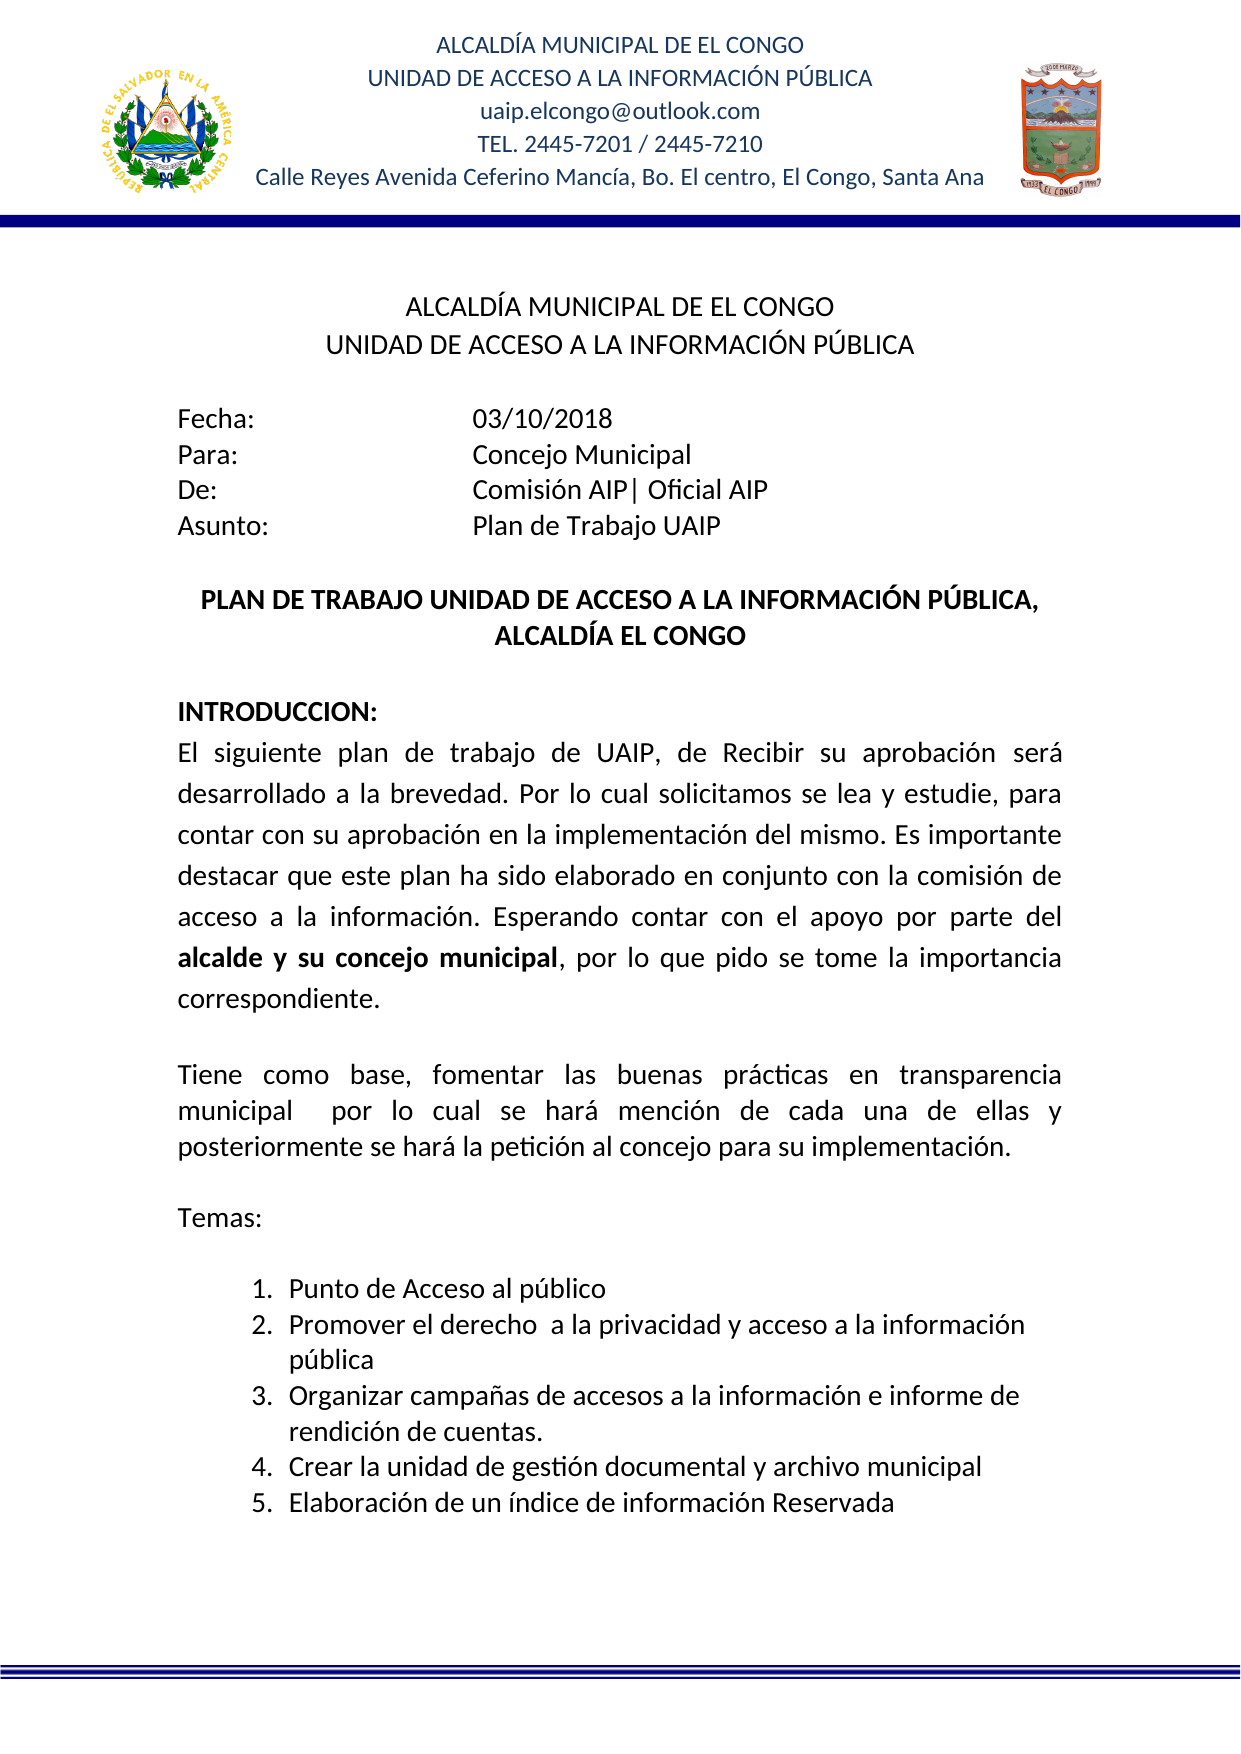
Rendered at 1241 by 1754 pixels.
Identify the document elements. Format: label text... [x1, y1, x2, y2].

text Temas: [177, 1199, 1063, 1234]
picture [0, 1665, 1241, 1679]
text UNIDAD DE ACCESO A LA INFORMACIÓN PÚBLICA [177, 326, 1063, 362]
list Organizar campañas de accesos a la información e informe de rendición de cuentas. [251, 1377, 1063, 1448]
picture [1020, 63, 1102, 197]
list Crear la unidad de gestión documental y archivo municipal [251, 1448, 1063, 1484]
list Elaboración de un índice de información Reservada [251, 1484, 1063, 1519]
text ALCALDÍA EL CONGO [177, 617, 1063, 652]
text Tiene como base, fomentar las buenas prácticas en transparencia municipal por lo cual se hará mención de cada una de ellas y posteriormente se hará la petición al concejo para su implementación. [177, 1056, 1063, 1163]
text ALCALDÍA MUNICIPAL DE EL CONGO [177, 288, 1063, 323]
text INTRODUCCION: [177, 693, 1063, 729]
picture [101, 70, 232, 193]
text Para: Concejo Municipal [177, 436, 1063, 471]
text Fecha: 03/10/2018 [177, 400, 1063, 436]
text Asunto: Plan de Trabajo UAIP [177, 507, 1063, 543]
list Promover el derecho a la privacidad y acceso a la información pública [251, 1306, 1063, 1377]
text El siguiente plan de trabajo de UAIP, de Recibir su aprobación será desarrollado a la brevedad. Por lo cual solicitamos se lea y estudie, para contar con su aprobación en la implementación del mismo. Es importante destacar que este plan ha sido elaborado en conjunto con la comisión de acceso a la información. Esperando contar con el apoyo por parte del alcalde y su concejo municipal, por lo que pido se tome la importancia correspondiente. [177, 734, 1063, 1016]
text De: Comisión AIP| Oficial AIP [177, 471, 1063, 507]
list Punto de Acceso al público [251, 1270, 1063, 1306]
text PLAN DE TRABAJO UNIDAD DE ACCESO A LA INFORMACIÓN PÚBLICA, [177, 581, 1063, 617]
